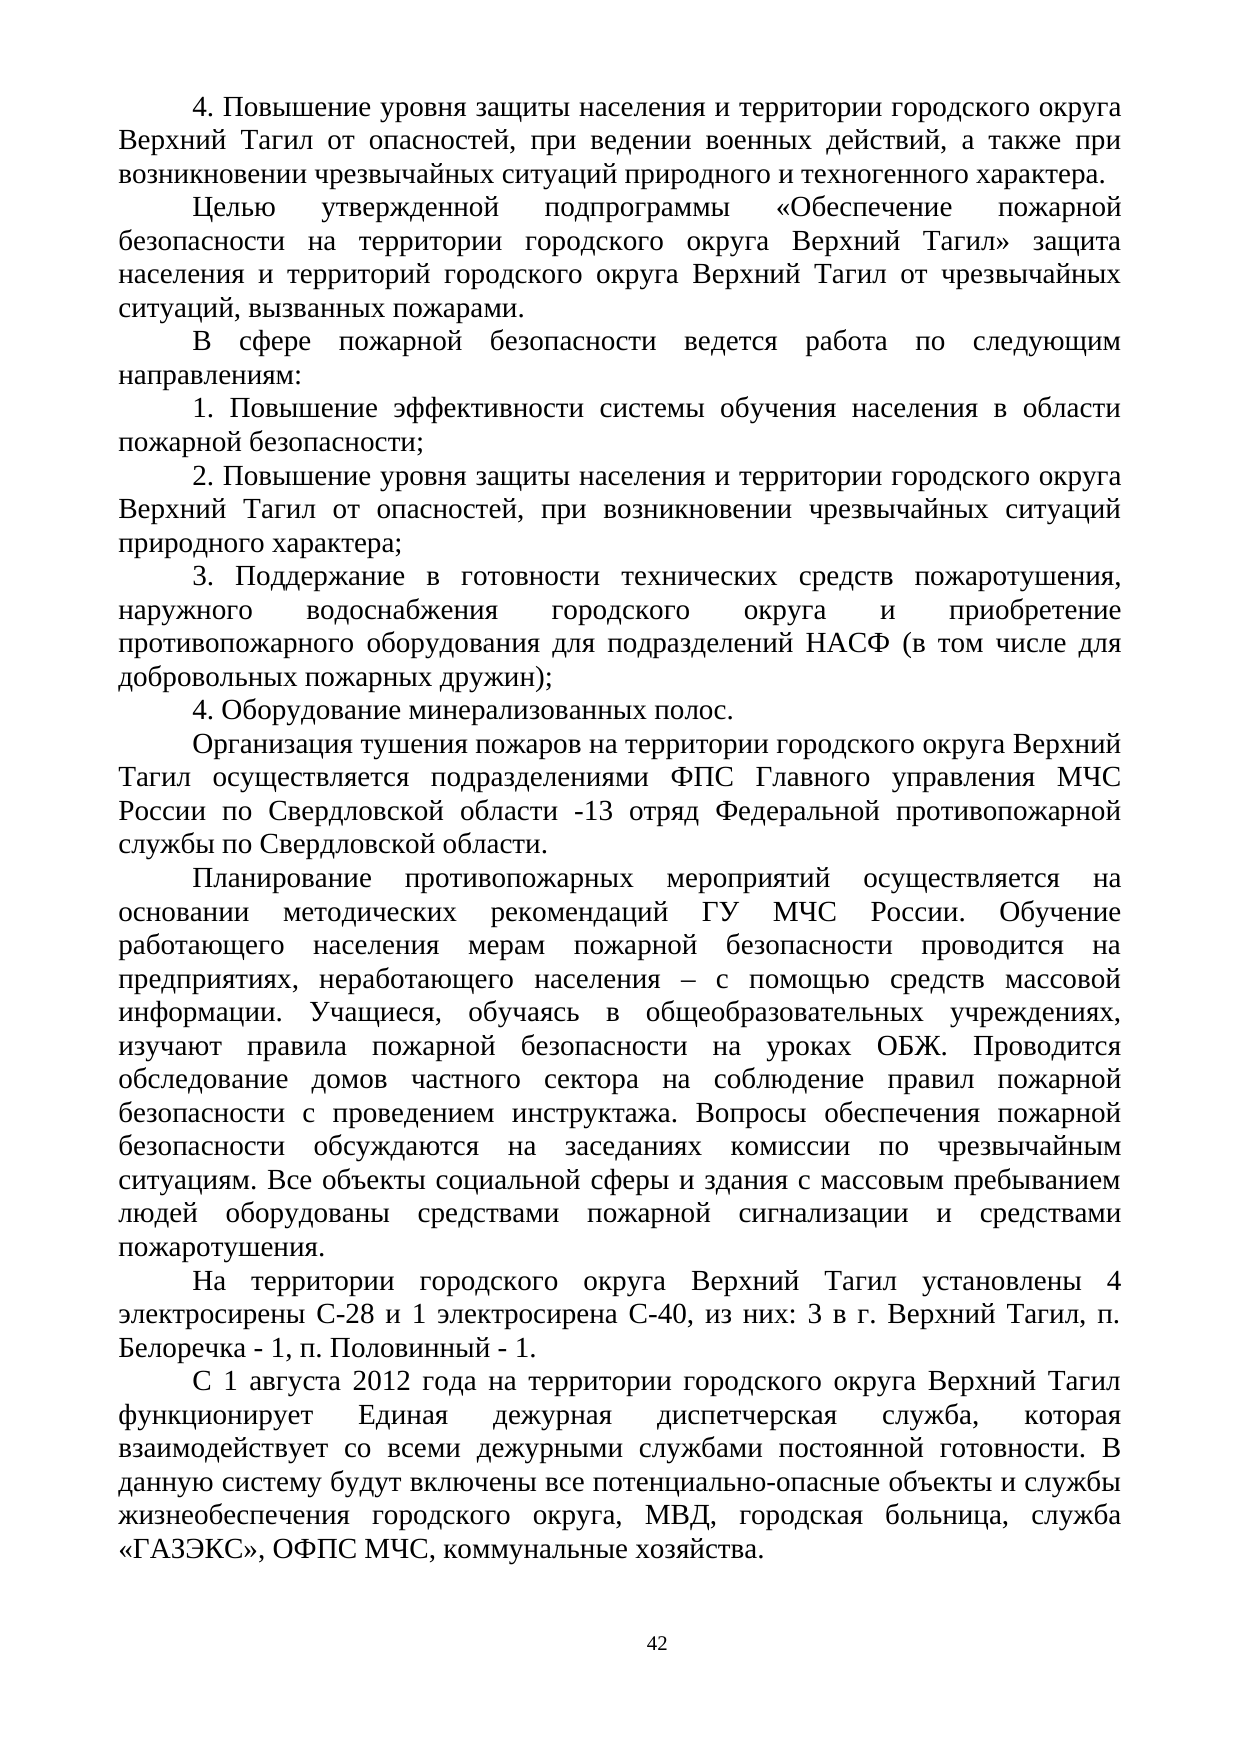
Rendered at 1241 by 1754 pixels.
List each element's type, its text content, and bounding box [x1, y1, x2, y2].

text 4. Повышение уровня защиты населения и территории городского округа Верхний Тагил от опасностей, при ведении военных действий, а также при возникновении чрезвычайных ситуаций природного и техногенного характера. [118, 89, 1122, 189]
text 3. Поддержание в готовности технических средств пожаротушения, наружного водоснабжения городского округа и приобретение противопожарного оборудования для подразделений НАСФ (в том числе для добровольных пожарных дружин); [118, 558, 1122, 692]
text Планирование противопожарных мероприятий осуществляется на основании методических рекомендаций ГУ МЧС России. Обучение работающего населения мерам пожарной безопасности проводится на предприятиях, неработающего населения – с помощью средств массовой информации. Учащиеся, обучаясь в общеобразовательных учреждениях, изучают правила пожарной безопасности на уроках ОБЖ. Проводится обследование домов частного сектора на соблюдение правил пожарной безопасности с проведением инструктажа. Вопросы обеспечения пожарной безопасности обсуждаются на заседаниях комиссии по чрезвычайным ситуациям. Все объекты социальной сферы и здания с массовым пребыванием людей оборудованы средствами пожарной сигнализации и средствами пожаротушения. [118, 860, 1122, 1263]
text В сфере пожарной безопасности ведется работа по следующим направлениям: [118, 323, 1122, 391]
text Организация тушения пожаров на территории городского округа Верхний Тагил осуществляется подразделениями ФПС Главного управления МЧС России по Свердловской области -13 отряд Федеральной противопожарной службы по Свердловской области. [118, 726, 1122, 860]
text 2. Повышение уровня защиты населения и территории городского округа Верхний Тагил от опасностей, при возникновении чрезвычайных ситуаций природного характера; [118, 458, 1122, 558]
text С 1 августа 2012 года на территории городского округа Верхний Тагил функционирует Единая дежурная диспетчерская служба, которая взаимодействует со всеми дежурными службами постоянной готовности. В данную систему будут включены все потенциально-опасные объекты и службы жизнеобеспечения городского округа, МВД, городская больница, служба «ГАЗЭКС», ОФПС МЧС, коммунальные хозяйства. [118, 1363, 1122, 1564]
text 1. Повышение эффективности системы обучения населения в области пожарной безопасности; [118, 391, 1122, 458]
text Целью утвержденной подпрограммы «Обеспечение пожарной безопасности на территории городского округа Верхний Тагил» защита населения и территорий городского округа Верхний Тагил от чрезвычайных ситуаций, вызванных пожарами. [118, 189, 1122, 323]
text На территории городского округа Верхний Тагил установлены 4 электросирены С-28 и 1 электросирена С-40, из них: 3 в г. Верхний Тагил, п. Белоречка - 1, п. Половинный - 1. [118, 1263, 1122, 1363]
text 4. Оборудование минерализованных полос. [118, 692, 1122, 726]
